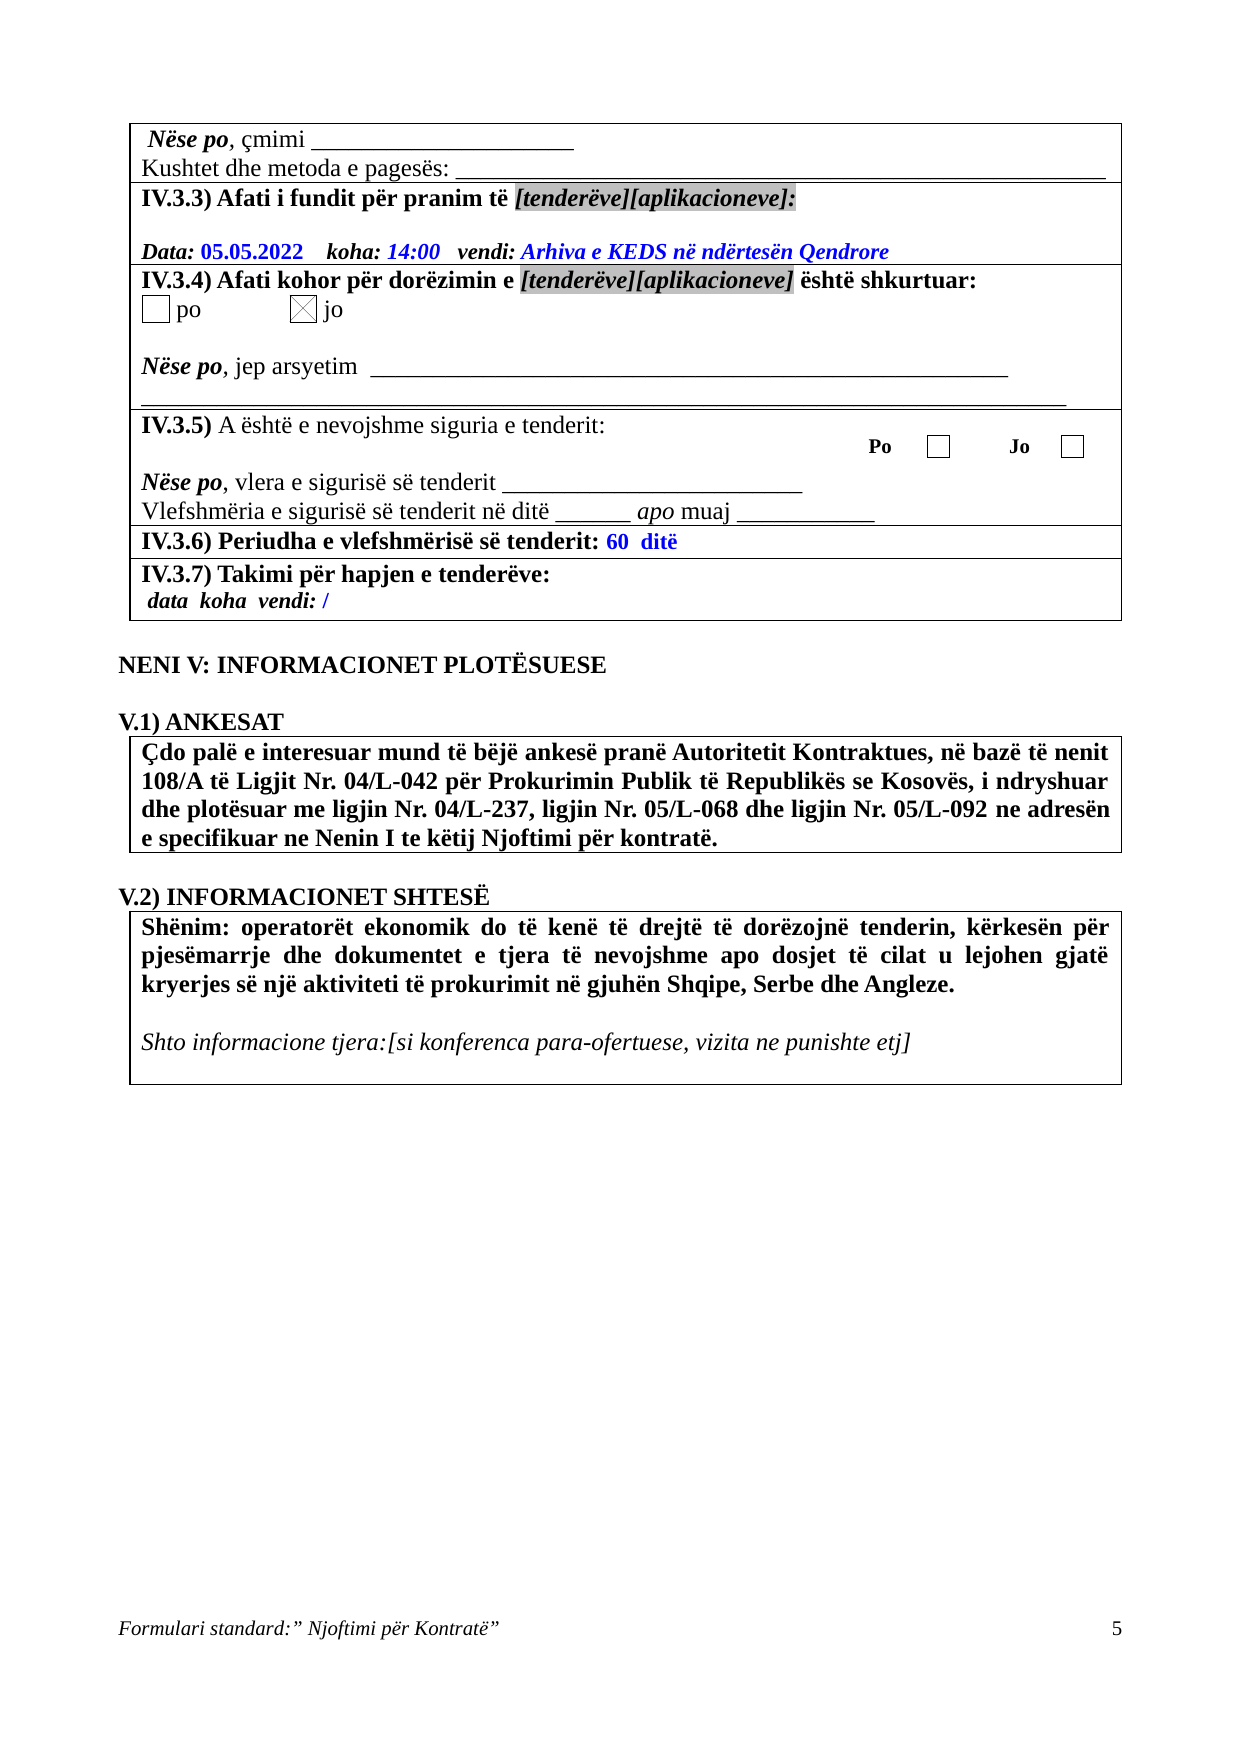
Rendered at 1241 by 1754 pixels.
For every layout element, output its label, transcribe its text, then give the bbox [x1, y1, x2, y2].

table_cell IV.3.4) Afati kohor për dorëzimin e [tenderëve][aplikacioneve] është shkurtuar: po jo Nëse po, jep arsyetim ___________________________________________________ __________________________________________________________________________ [131, 265, 1121, 409]
table_cell IV.3.6) Periudha e vlefshmërisë së tenderit: 60 ditë [131, 526, 1121, 558]
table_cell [131, 124, 1121, 182]
text V.2) INFORMACIONET SHTESË [118, 882, 1122, 911]
table_cell IV.3.3) Afati i fundit për pranim të [tenderëve][aplikacioneve]: Data: 05.05.2022 koha: 14:00 vendi: Arhiva e KEDS në ndërtesën Qendrore [131, 183, 1121, 264]
table_cell IV.3.5) A është e nevojshme siguria e tenderit: Nëse po, vlera e sigurisë së tenderit ________________________ Vlefshmëria e sigurisë së tenderit në ditë ______ apo muaj ___________ [131, 410, 1121, 525]
table_header Çdo palë e interesuar mund të bëjë ankesë pranë Autoritetit Kontraktues, në bazë të nenit 108/A të Ligjit Nr. 04/L-042 për Prokurimin Publik të Republikës se Kosovës, i ndryshuar dhe plotësuar me ligjin Nr. 04/L-237, ligjin Nr. 05/L-068 dhe ligjin Nr. 05/L-092 ne adresën e specifikuar ne Nenin I te këtij Njoftimi për kontratë. [131, 737, 1121, 852]
table_cell IV.3.7) Takimi për hapjen e tenderëve: data koha vendi: / [131, 559, 1121, 620]
text NENI V: INFORMACIONET PLOTËSUESE [118, 650, 1122, 678]
table_header Shënim: operatorët ekonomik do të kenë të drejtë të dorëzojnë tenderin, kërkesën për pjesëmarrje dhe dokumentet e tjera të nevojshme apo dosjet të cilat u lejohen gjatë kryerjes së një aktiviteti të prokurimit në gjuhën Shqipe, Serbe dhe Angleze. Shto informacione tjera:[si konferenca para-ofertuese, vizita ne punishte etj] [131, 912, 1121, 1084]
text V.1) ANKESAT [118, 707, 1122, 736]
